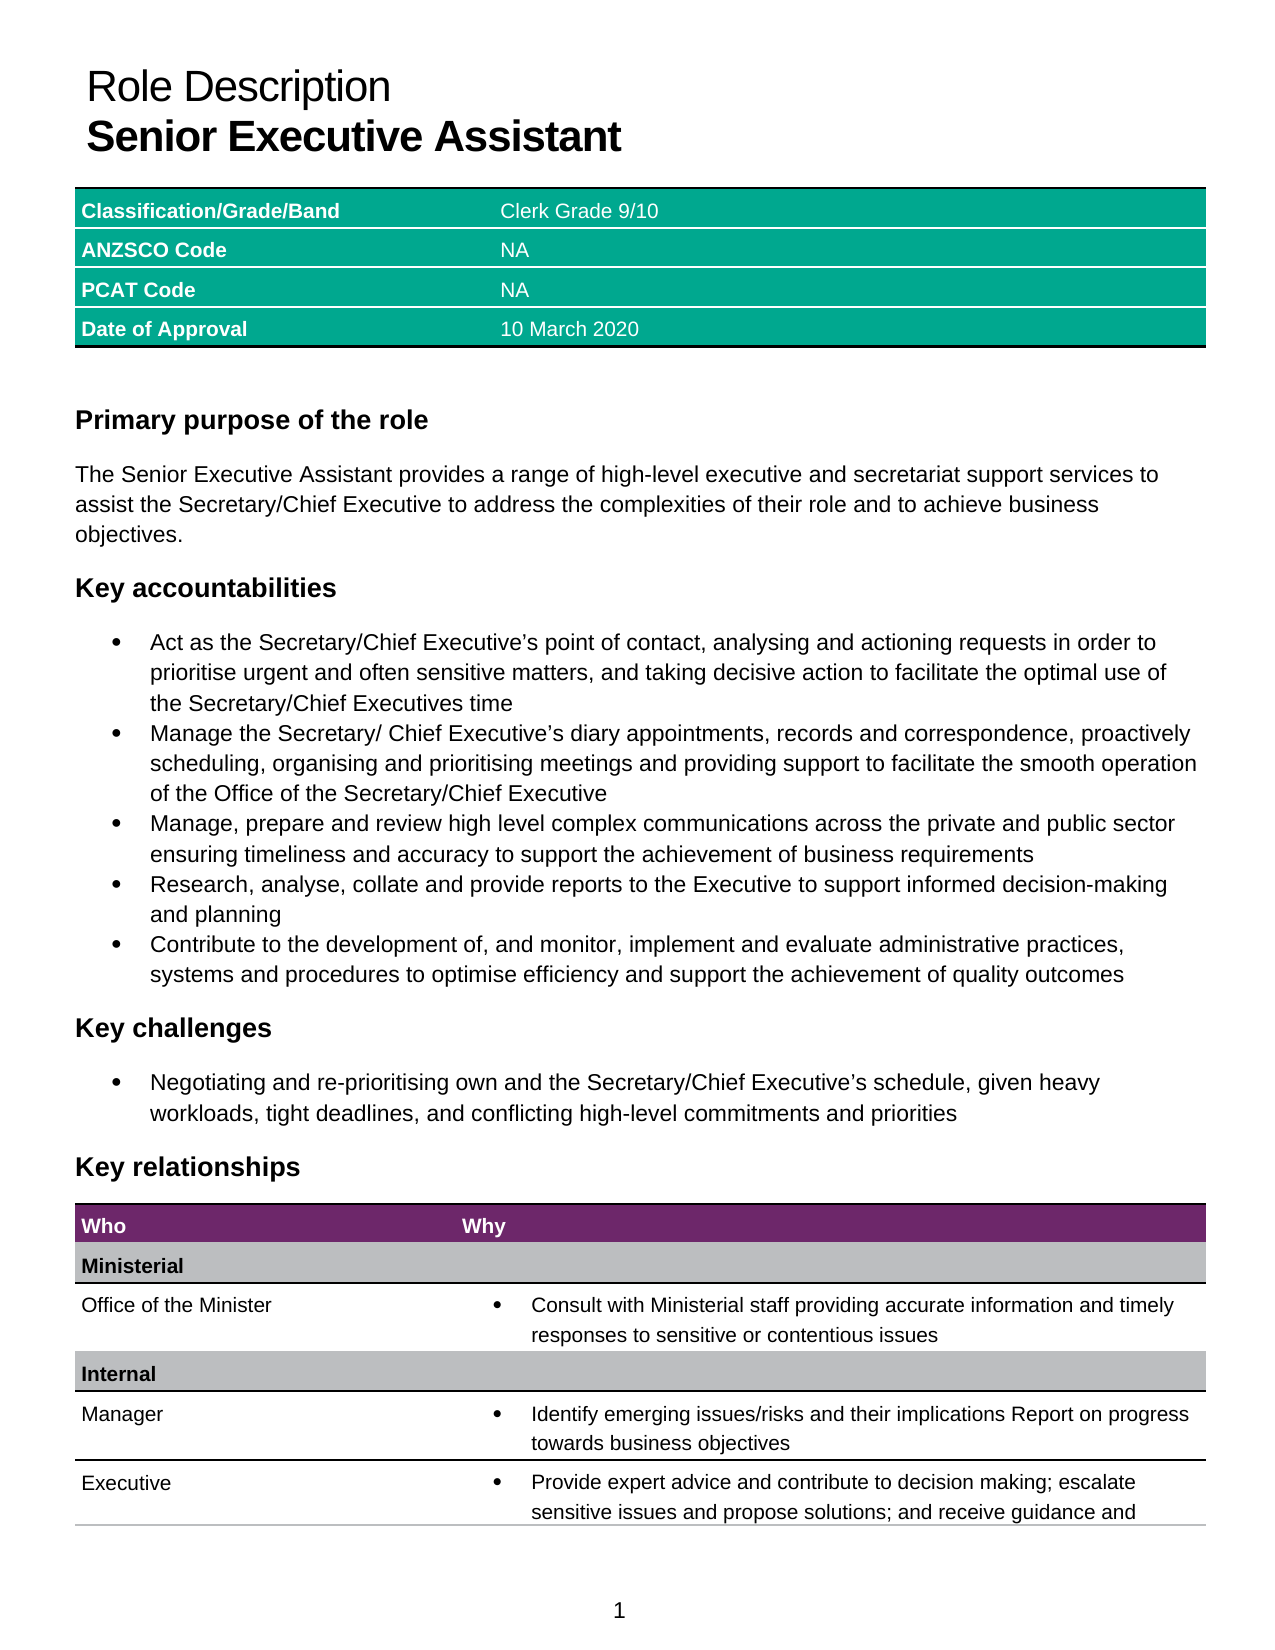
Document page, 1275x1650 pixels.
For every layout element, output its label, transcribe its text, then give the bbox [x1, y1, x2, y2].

table_header Who [75, 1205, 450, 1242]
list Manage, prepare and review high level complex communications across the private and public sector ensuring timeliness and accuracy to support the achievement of business requirements [112, 810, 1200, 867]
table_header Why [450, 1205, 1206, 1242]
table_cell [450, 1461, 1206, 1523]
table_cell [450, 1353, 1206, 1390]
text Key challenges [75, 1012, 1200, 1044]
list Act as the Secretary/Chief Executive’s point of contact, analysing and actioning requests in order to prioritise urgent and often sensitive matters, and taking decisive action to facilitate the optimal use of the Secretary/Chief Executives time [112, 629, 1200, 716]
table_cell Manager [75, 1392, 450, 1459]
table_cell NA [494, 229, 1206, 266]
table_cell ANZSCO Code [75, 229, 494, 266]
text Primary purpose of the role [75, 404, 1200, 435]
list Contribute to the development of, and monitor, implement and evaluate administrative practices, systems and procedures to optimise efficiency and support the achievement of quality outcomes [112, 931, 1200, 988]
table_cell Identify emerging issues/risks and their implications Report on progress towards business objectives [450, 1392, 1206, 1459]
list Research, analyse, collate and provide reports to the Executive to support informed decision-making and planning [112, 871, 1200, 927]
text Key relationships [75, 1151, 1200, 1182]
list Negotiating and re-prioritising own and the Secretary/Chief Executive’s schedule, given heavy workloads, tight deadlines, and conflicting high-level commitments and priorities [112, 1069, 1200, 1126]
table_cell 10 March 2020 [494, 308, 1206, 345]
table_cell Office of the Minister [75, 1284, 450, 1351]
table_cell PCAT Code [75, 268, 494, 306]
table_cell Consult with Ministerial staff providing accurate information and timely responses to sensitive or contentious issues [450, 1284, 1206, 1351]
text The Senior Executive Assistant provides a range of high-level executive and secretariat support services to assist the Secretary/Chief Executive to address the complexities of their role and to achieve business objectives. [75, 461, 1200, 548]
text Key accountabilities [75, 572, 1200, 604]
table_cell Internal [75, 1353, 450, 1390]
table_cell Ministerial [75, 1244, 450, 1282]
list Manage the Secretary/ Chief Executive’s diary appointments, records and correspondence, proactively scheduling, organising and prioritising meetings and providing support to facilitate the smooth operation of the Office of the Secretary/Chief Executive [112, 720, 1200, 807]
table_cell [450, 1244, 1206, 1282]
table_header Classification/Grade/Band [75, 189, 494, 227]
table_cell NA [494, 268, 1206, 306]
table_cell Date of Approval [75, 308, 494, 345]
table_cell Executive [75, 1461, 450, 1523]
table_header Clerk Grade 9/10 [494, 189, 1206, 227]
